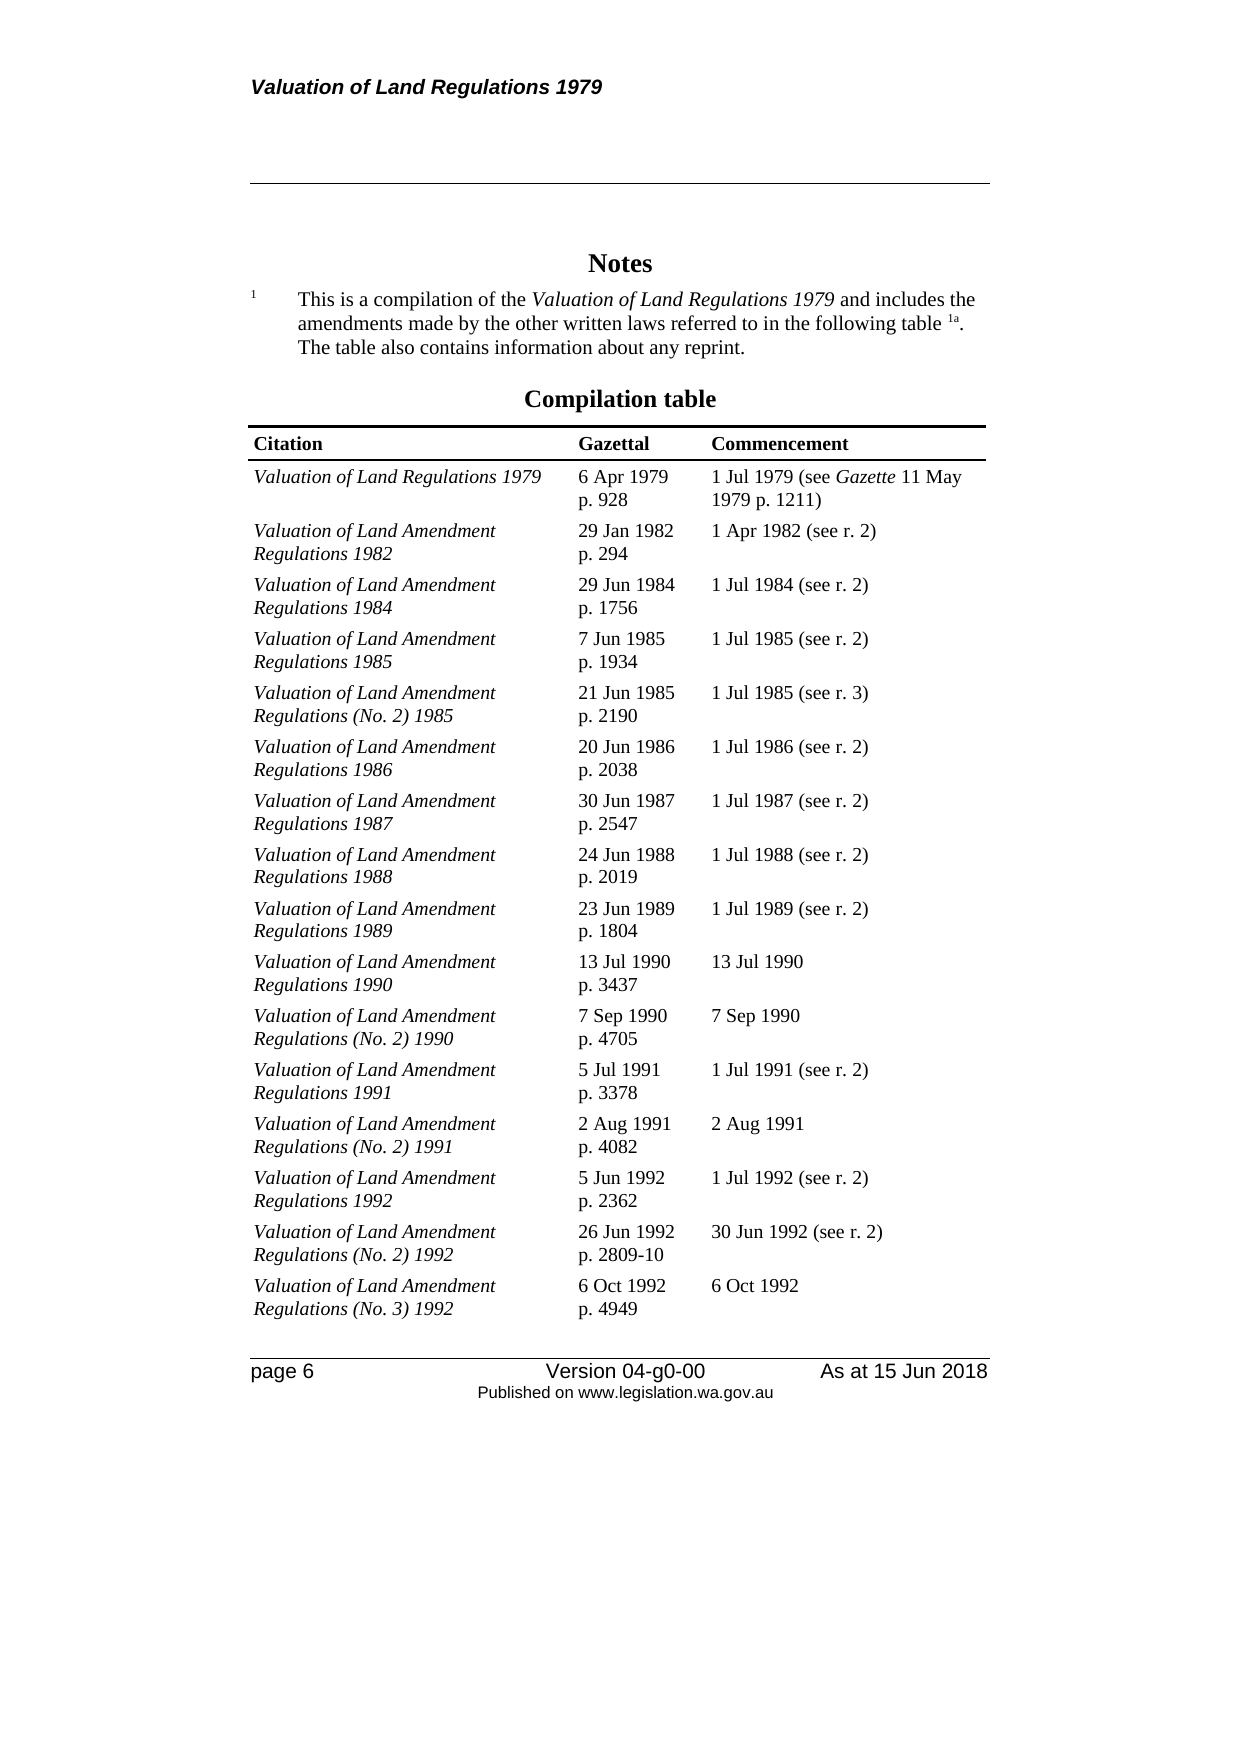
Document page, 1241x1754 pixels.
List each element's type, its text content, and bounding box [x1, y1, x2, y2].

table_cell Valuation of Land Amendment Regulations (No. 2) 1985 [248, 677, 572, 731]
table_cell 1 Jul 1991 (see r. 2) [705, 1054, 986, 1108]
table_cell 6 Oct 1992 p. 4949 [572, 1270, 705, 1324]
subtitle Notes [250, 247, 990, 279]
table_header Citation [248, 428, 572, 459]
table_cell 1 Jul 1985 (see r. 2) [705, 623, 986, 677]
table_cell Valuation of Land Amendment Regulations 1991 [248, 1054, 572, 1108]
table_cell 1 Jul 1986 (see r. 2) [705, 731, 986, 784]
table_cell Valuation of Land Regulations 1979 [248, 461, 572, 515]
table_cell 13 Jul 1990 [705, 946, 986, 1000]
subtitle Compilation table [250, 384, 990, 413]
table_cell 7 Sep 1990 [705, 1000, 986, 1054]
table_cell 5 Jun 1992 p. 2362 [572, 1162, 705, 1216]
table_cell 1 Jul 1992 (see r. 2) [705, 1162, 986, 1216]
table_cell 6 Oct 1992 [705, 1270, 986, 1324]
table_cell 13 Jul 1990 p. 3437 [572, 946, 705, 1000]
table_cell Valuation of Land Amendment Regulations 1989 [248, 893, 572, 946]
table_cell Valuation of Land Amendment Regulations 1986 [248, 731, 572, 784]
table_cell 1 Jul 1984 (see r. 2) [705, 569, 986, 623]
table_cell Valuation of Land Amendment Regulations 1985 [248, 623, 572, 677]
table_cell 20 Jun 1986 p. 2038 [572, 731, 705, 784]
table_cell 26 Jun 1992 p. 2809-10 [572, 1216, 705, 1270]
text 1 This is a compilation of the Valuation of Land Regulations 1979 and includes the amendments made by the other written laws referred to in the following table 1a. The table also contains information about any reprint. [250, 287, 990, 359]
table_cell Valuation of Land Amendment Regulations 1990 [248, 946, 572, 1000]
table_cell 6 Apr 1979 p. 928 [572, 461, 705, 515]
table_cell 29 Jun 1984 p. 1756 [572, 569, 705, 623]
table_cell Valuation of Land Amendment Regulations (No. 2) 1991 [248, 1108, 572, 1162]
table_cell 7 Jun 1985 p. 1934 [572, 623, 705, 677]
table_cell Valuation of Land Amendment Regulations 1992 [248, 1162, 572, 1216]
table_cell 1 Jul 1979 (see Gazette 11 May 1979 p. 1211) [705, 461, 986, 515]
table_cell Valuation of Land Amendment Regulations (No. 3) 1992 [248, 1270, 572, 1324]
table_cell 2 Aug 1991 p. 4082 [572, 1108, 705, 1162]
table_cell 1 Apr 1982 (see r. 2) [705, 515, 986, 569]
table_cell 24 Jun 1988 p. 2019 [572, 839, 705, 892]
table_cell 29 Jan 1982 p. 294 [572, 515, 705, 569]
table_cell 5 Jul 1991 p. 3378 [572, 1054, 705, 1108]
table_header Gazettal [572, 428, 705, 459]
table_cell 30 Jun 1987 p. 2547 [572, 785, 705, 838]
table_cell Valuation of Land Amendment Regulations 1988 [248, 839, 572, 892]
table_cell 23 Jun 1989 p. 1804 [572, 893, 705, 946]
table_cell 1 Jul 1988 (see r. 2) [705, 839, 986, 892]
table_cell 21 Jun 1985 p. 2190 [572, 677, 705, 731]
table_cell Valuation of Land Amendment Regulations 1987 [248, 785, 572, 838]
table_cell Valuation of Land Amendment Regulations (No. 2) 1992 [248, 1216, 572, 1270]
table_header Commencement [705, 428, 986, 459]
table_cell 2 Aug 1991 [705, 1108, 986, 1162]
table_cell 7 Sep 1990 p. 4705 [572, 1000, 705, 1054]
table_cell Valuation of Land Amendment Regulations 1984 [248, 569, 572, 623]
table_cell 1 Jul 1985 (see r. 3) [705, 677, 986, 731]
table_cell 1 Jul 1989 (see r. 2) [705, 893, 986, 946]
table_cell Valuation of Land Amendment Regulations (No. 2) 1990 [248, 1000, 572, 1054]
table_cell 1 Jul 1987 (see r. 2) [705, 785, 986, 838]
table_cell Valuation of Land Amendment Regulations 1982 [248, 515, 572, 569]
table_cell 30 Jun 1992 (see r. 2) [705, 1216, 986, 1270]
